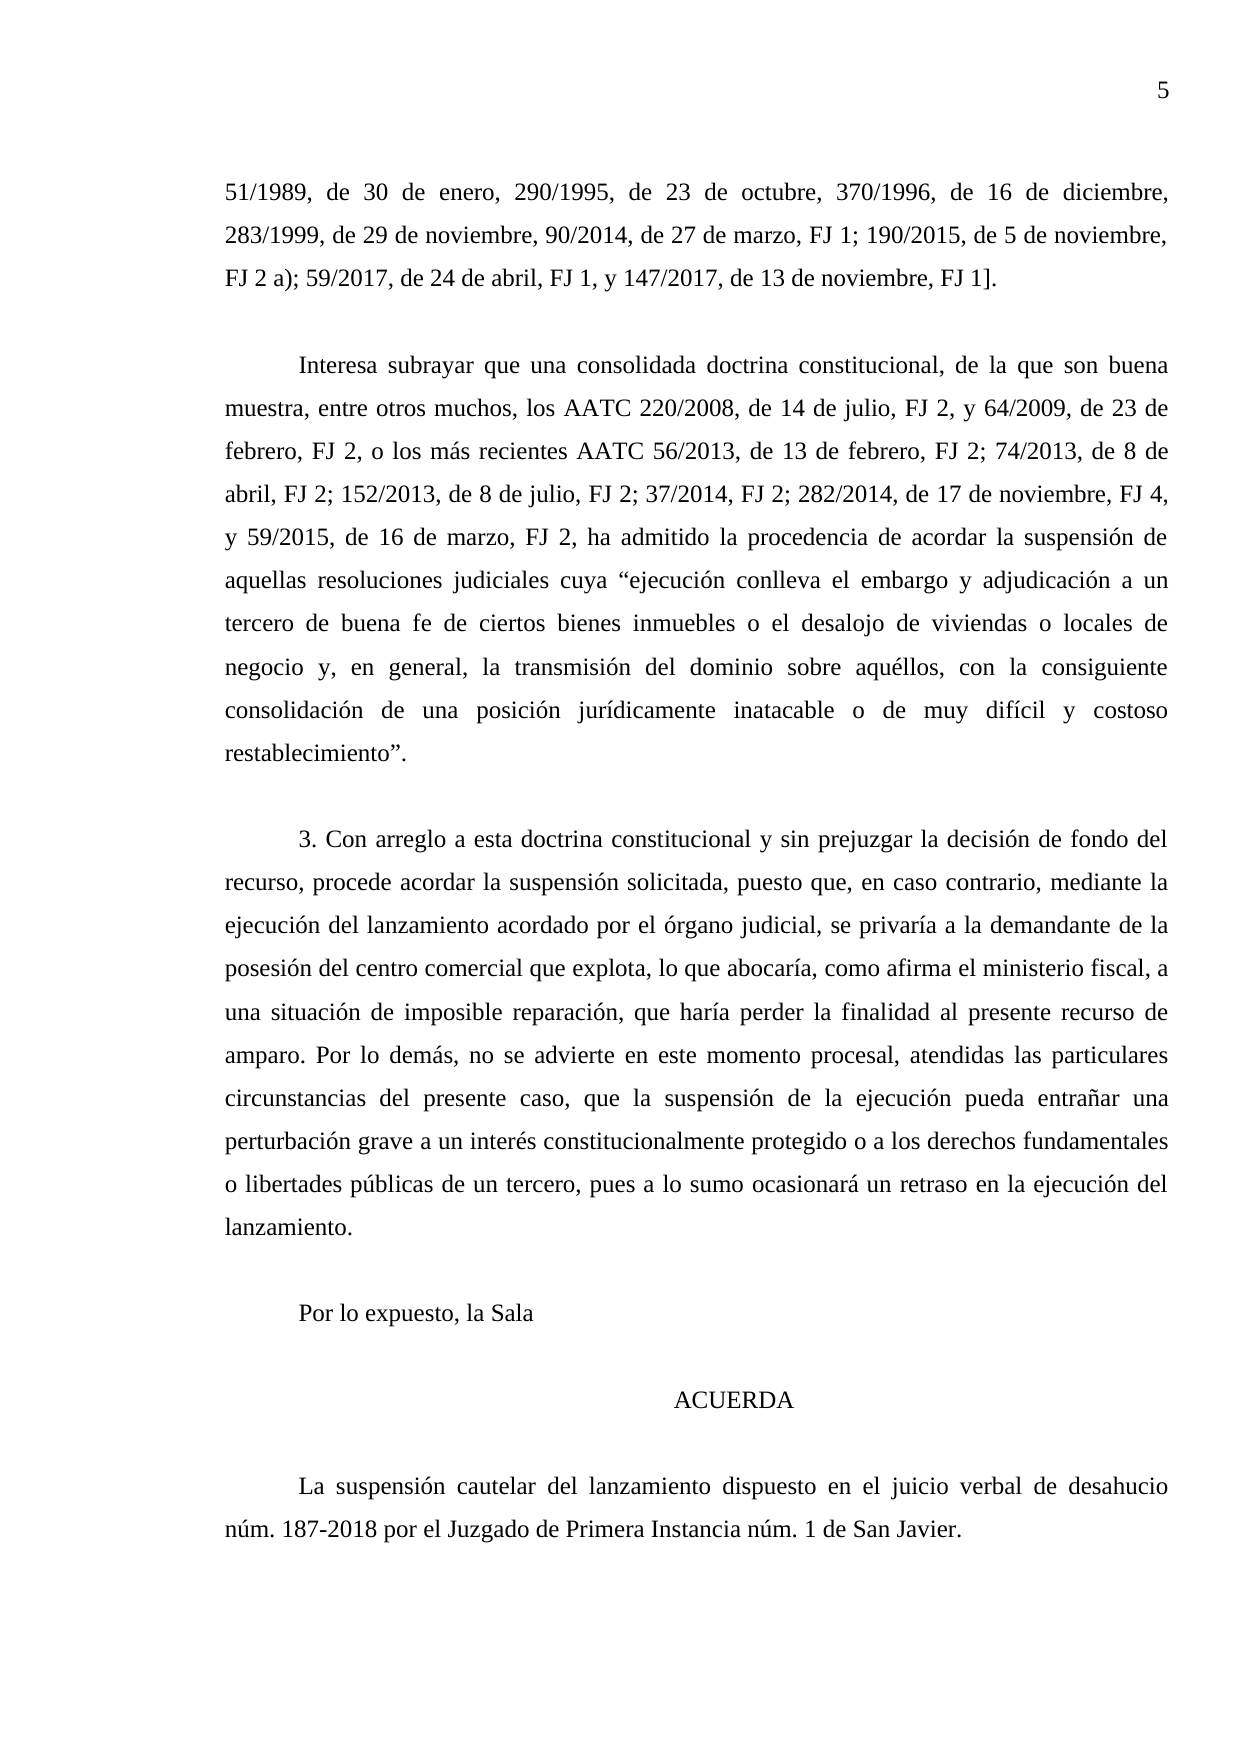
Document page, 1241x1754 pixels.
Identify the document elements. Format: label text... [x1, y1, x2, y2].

text 3. Con arreglo a esta doctrina constitucional y sin prejuzgar la decisión de fondo del recurso, procede acordar la suspensión solicitada, puesto que, en caso contrario, mediante la ejecución del lanzamiento acordado por el órgano judicial, se privaría a la demandante de la posesión del centro comercial que explota, lo que abocaría, como afirma el ministerio fiscal, a una situación de imposible reparación, que haría perder la finalidad al presente recurso de amparo. Por lo demás, no se advierte en este momento procesal, atendidas las particulares circunstancias del presente caso, que la suspensión de la ejecución pueda entrañar una perturbación grave a un interés constitucionalmente protegido o a los derechos fundamentales o libertades públicas de un tercero, pues a lo sumo ocasionará un retraso en la ejecución del lanzamiento. [224, 824, 1169, 1241]
text Interesa subrayar que una consolidada doctrina constitucional, de la que son buena muestra, entre otros muchos, los AATC 220/2008, de 14 de julio, FJ 2, y 64/2009, de 23 de febrero, FJ 2, o los más recientes AATC 56/2013, de 13 de febrero, FJ 2; 74/2013, de 8 de abril, FJ 2; 152/2013, de 8 de julio, FJ 2; 37/2014, FJ 2; 282/2014, de 17 de noviembre, FJ 4, y 59/2015, de 16 de marzo, FJ 2, ha admitido la procedencia de acordar la suspensión de aquellas resoluciones judiciales cuya “ejecución conlleva el embargo y adjudicación a un tercero de buena fe de ciertos bienes inmuebles o el desalojo de viviendas o locales de negocio y, en general, la transmisión del dominio sobre aquéllos, con la consiguiente consolidación de una posición jurídicamente inatacable o de muy difícil y costoso restablecimiento”. [224, 350, 1169, 767]
text Por lo expuesto, la Sala [224, 1298, 1169, 1327]
text ACUERDA [224, 1385, 1169, 1413]
text La suspensión cautelar del lanzamiento dispuesto en el juicio verbal de desahucio núm. 187-2018 por el Juzgado de Primera Instancia núm. 1 de San Javier. [224, 1471, 1169, 1543]
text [224, 177, 1169, 292]
